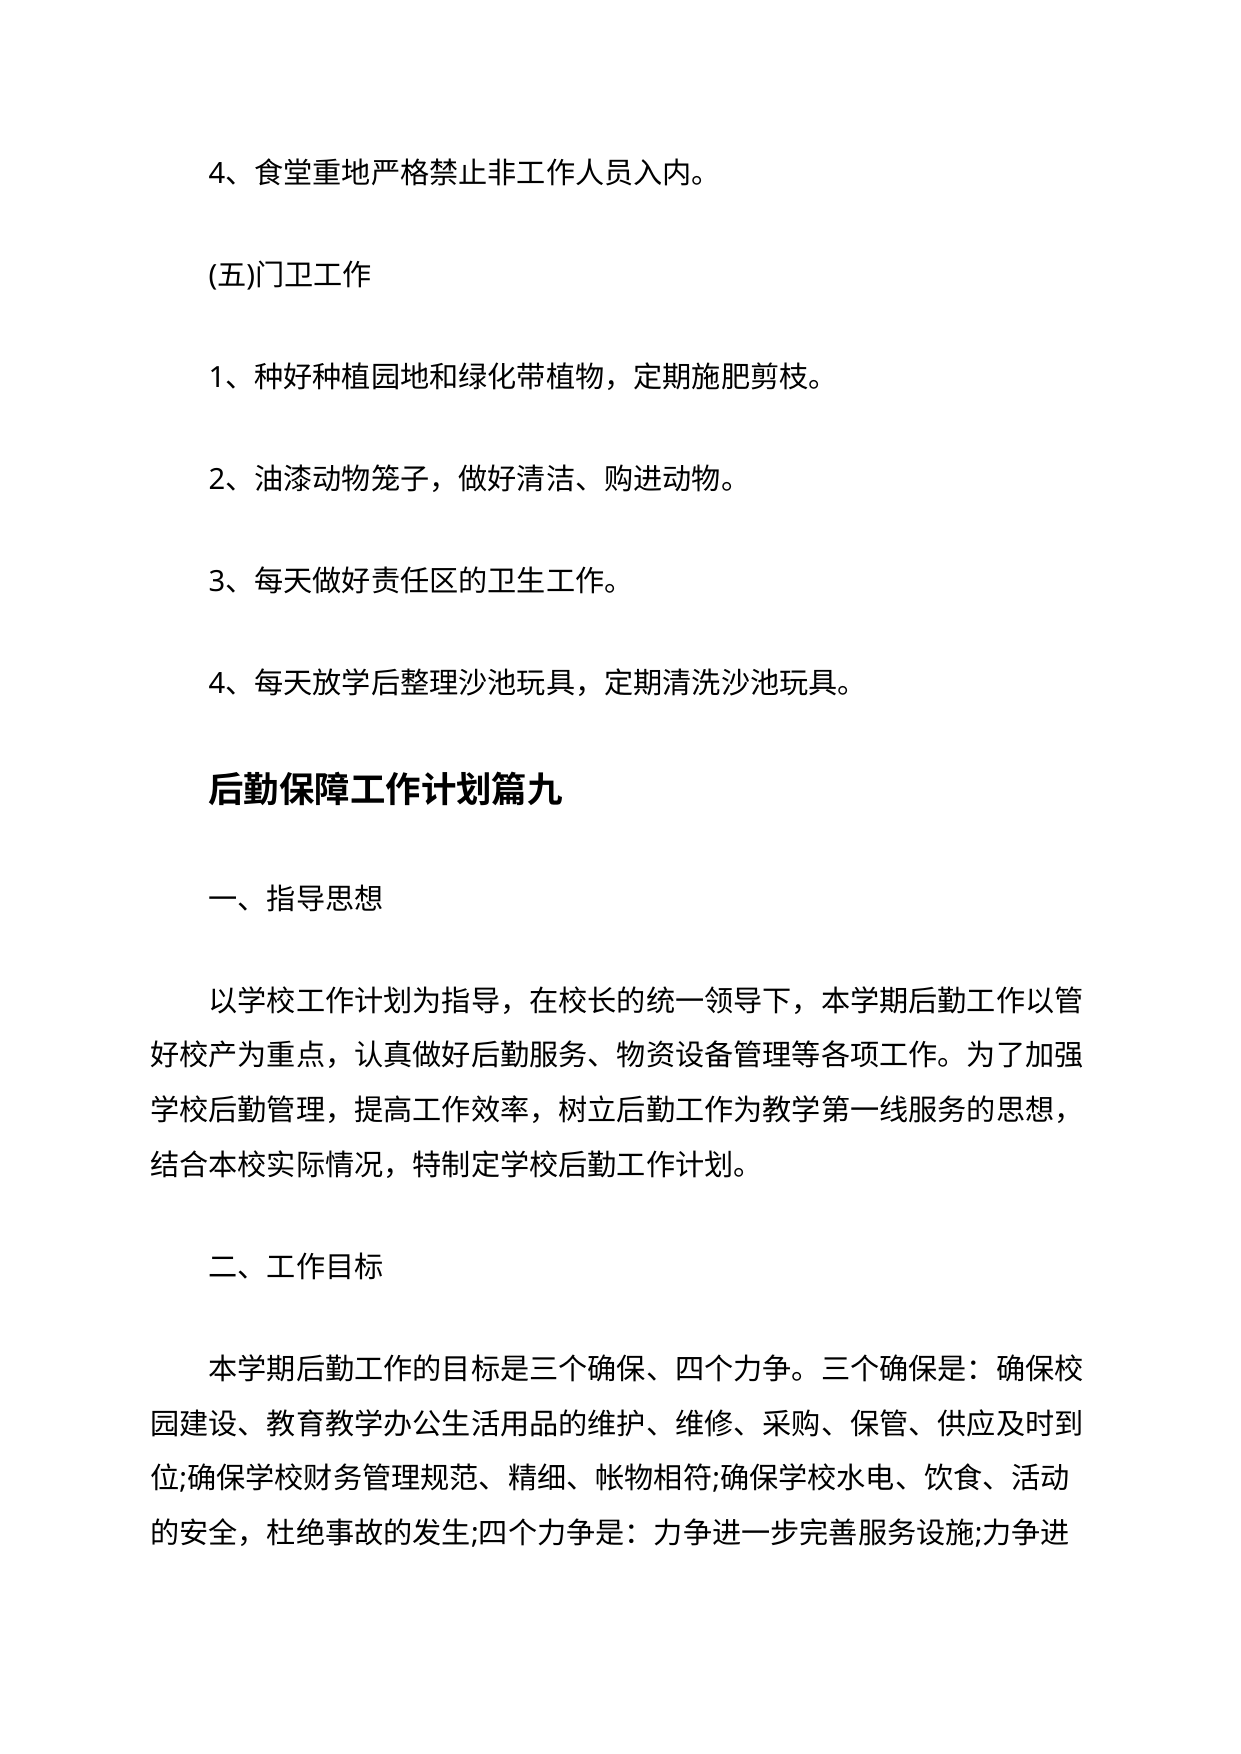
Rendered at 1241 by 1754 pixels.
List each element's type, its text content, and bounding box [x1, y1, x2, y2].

text 以学校工作计划为指导，在校长的统一领导下，本学期后勤工作以管好校产为重点，认真做好后勤服务、物资设备管理等各项工作。为了加强学校后勤管理，提高工作效率，树立后勤工作为教学第一线服务的思想，结合本校实际情况，特制定学校后勤工作计划。 [150, 977, 1090, 1184]
text 后勤保障工作计划篇九 [150, 762, 1090, 813]
text 二、工作目标 [150, 1243, 1090, 1286]
text 1、种好种植园地和绿化带植物，定期施肥剪枝。 [150, 354, 1090, 396]
text 4、食堂重地严格禁止非工作人员入内。 [150, 150, 1090, 192]
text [150, 1345, 1090, 1552]
text 4、每天放学后整理沙池玩具，定期清洗沙池玩具。 [150, 660, 1090, 702]
text 2、油漆动物笼子，做好清洁、购进动物。 [150, 456, 1090, 498]
text (五)门卫工作 [150, 252, 1090, 294]
text 3、每天做好责任区的卫生工作。 [150, 558, 1090, 600]
text 一、指导思想 [150, 875, 1090, 918]
